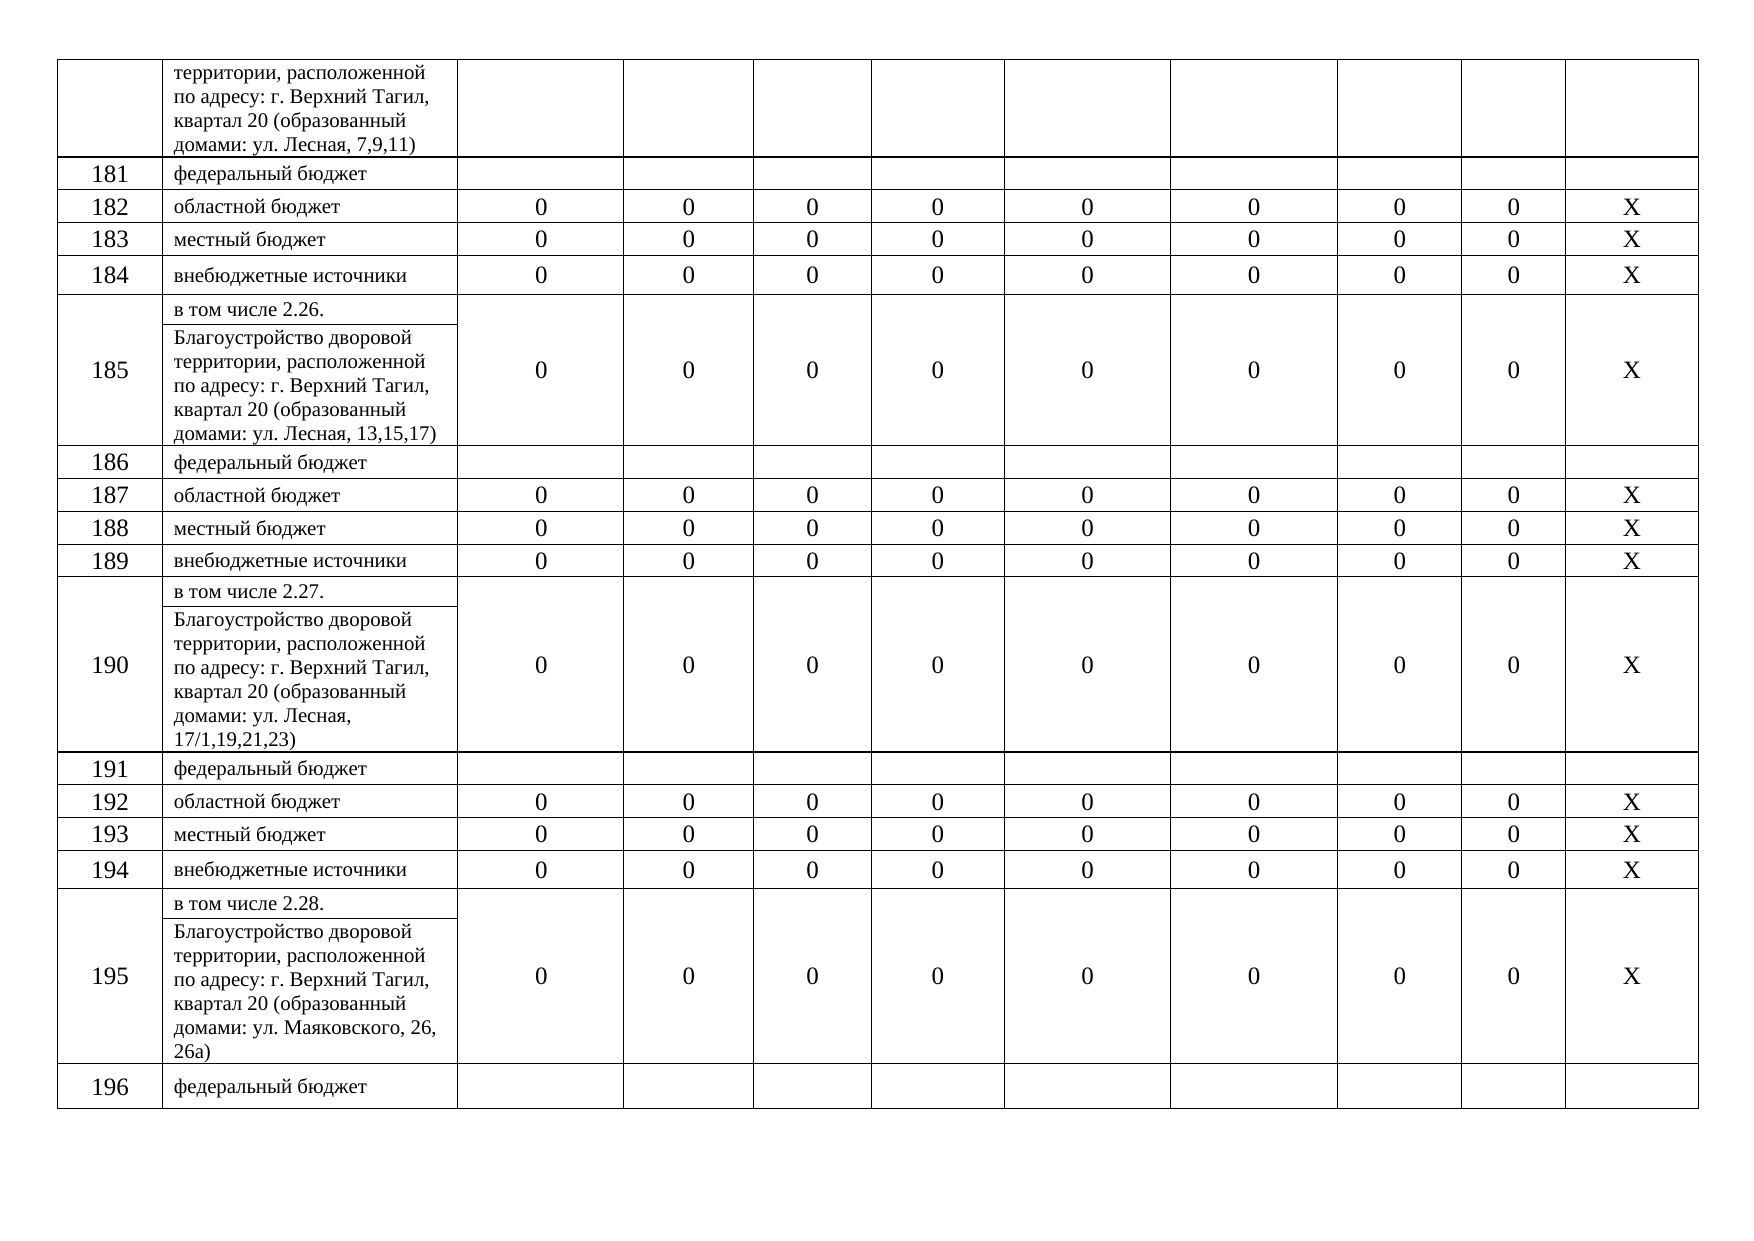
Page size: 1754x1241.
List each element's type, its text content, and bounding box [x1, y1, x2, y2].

table_cell Х [1566, 223, 1698, 255]
table_cell 0 [1171, 512, 1337, 543]
table_cell Х [1566, 479, 1698, 511]
table_cell [624, 753, 753, 784]
table_cell 187 [58, 479, 162, 511]
table_cell 0 [458, 256, 623, 293]
table_cell 0 [754, 479, 871, 511]
table_cell в том числе 2.28. [163, 889, 457, 917]
table_cell 0 [458, 223, 623, 255]
table_cell федеральный бюджет [163, 158, 457, 189]
table_cell 0 [624, 190, 753, 222]
table_cell 0 [1338, 223, 1461, 255]
table_cell [1338, 158, 1461, 189]
table_cell [1171, 1064, 1337, 1108]
table_cell [1462, 158, 1565, 189]
table_cell [872, 753, 1004, 784]
table_cell 0 [624, 818, 753, 850]
table_cell 0 [754, 577, 871, 751]
table_cell 0 [1462, 577, 1565, 751]
table_cell в том числе 2.27. [163, 577, 457, 606]
table_cell в том числе 2.26. [163, 295, 457, 324]
table_cell 0 [754, 256, 871, 293]
table_cell 0 [754, 295, 871, 445]
table_cell 0 [1338, 818, 1461, 850]
table_cell [754, 446, 871, 478]
table_cell 0 [1338, 851, 1461, 887]
table_cell 0 [1171, 785, 1337, 817]
table_cell [1566, 753, 1698, 784]
table_cell внебюджетные источники [163, 851, 457, 887]
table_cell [163, 60, 457, 156]
table_cell 0 [872, 512, 1004, 543]
table_cell [1462, 753, 1565, 784]
table_cell Х [1566, 295, 1698, 445]
table_cell 0 [1462, 223, 1565, 255]
table_cell областной бюджет [163, 190, 457, 222]
table_cell 0 [624, 512, 753, 543]
table_cell 189 [58, 545, 162, 576]
table_cell [624, 158, 753, 189]
table_cell 0 [872, 190, 1004, 222]
table_cell 0 [1005, 545, 1170, 576]
table_cell 0 [458, 785, 623, 817]
table_cell Х [1566, 190, 1698, 222]
table_cell [1462, 446, 1565, 478]
table_cell 0 [458, 512, 623, 543]
table_cell 0 [1462, 545, 1565, 576]
table_cell [458, 753, 623, 784]
table_cell 195 [58, 889, 162, 1063]
table_cell 0 [872, 295, 1004, 445]
table_cell 0 [1005, 818, 1170, 850]
table_cell [1566, 446, 1698, 478]
table_cell 183 [58, 223, 162, 255]
table_cell 0 [1171, 256, 1337, 293]
table_cell 0 [1338, 889, 1461, 1063]
table_cell 0 [872, 479, 1004, 511]
table_cell 0 [458, 851, 623, 887]
table_cell 188 [58, 512, 162, 543]
table_cell 0 [872, 889, 1004, 1063]
table_cell [754, 158, 871, 189]
table_cell 0 [1171, 479, 1337, 511]
table_cell 0 [458, 889, 623, 1063]
table_cell 0 [1462, 512, 1565, 543]
table_cell 0 [872, 818, 1004, 850]
table_cell [624, 1064, 753, 1108]
table_cell 0 [458, 479, 623, 511]
table_cell 0 [1338, 512, 1461, 543]
table_cell 196 [58, 1064, 162, 1108]
table_cell [754, 1064, 871, 1108]
table_cell местный бюджет [163, 818, 457, 850]
table_cell 0 [872, 785, 1004, 817]
table_cell внебюджетные источники [163, 256, 457, 293]
table_cell [624, 446, 753, 478]
table_cell 0 [458, 818, 623, 850]
table_cell 0 [1338, 295, 1461, 445]
table_cell Х [1566, 851, 1698, 887]
table_cell [1462, 1064, 1565, 1108]
table_cell областной бюджет [163, 785, 457, 817]
table_cell внебюджетные источники [163, 545, 457, 576]
table_cell Х [1566, 256, 1698, 293]
table_cell [1171, 753, 1337, 784]
table_cell 0 [754, 889, 871, 1063]
table_cell 0 [458, 545, 623, 576]
table_cell [1171, 446, 1337, 478]
table_cell 0 [1171, 577, 1337, 751]
table_cell 0 [1462, 889, 1565, 1063]
table_cell 0 [754, 545, 871, 576]
table_cell Благоустройство дворовой территории, расположенной по адресу: г. Верхний Тагил, квартал 20 (образованный домами: ул. Маяковского, 26, 26а) [163, 919, 457, 1063]
table_cell областной бюджет [163, 479, 457, 511]
table_cell 0 [1005, 479, 1170, 511]
table_cell [1005, 446, 1170, 478]
table_cell Х [1566, 785, 1698, 817]
table_cell 0 [458, 190, 623, 222]
table_cell 0 [1005, 577, 1170, 751]
table_cell 0 [754, 785, 871, 817]
table_cell 0 [872, 256, 1004, 293]
table_cell [1171, 158, 1337, 189]
table_cell 0 [754, 512, 871, 543]
table_cell 0 [1338, 785, 1461, 817]
table_cell 0 [1171, 889, 1337, 1063]
table_cell [872, 446, 1004, 478]
table_cell [1338, 1064, 1461, 1108]
table_cell 0 [1462, 851, 1565, 887]
table_cell 0 [624, 577, 753, 751]
table_cell 192 [58, 785, 162, 817]
table_cell Благоустройство дворовой территории, расположенной по адресу: г. Верхний Тагил, квартал 20 (образованный домами: ул. Лесная, 17/1,19,21,23) [163, 607, 457, 751]
table_cell федеральный бюджет [163, 753, 457, 784]
table_cell 0 [1338, 479, 1461, 511]
table_cell 0 [458, 577, 623, 751]
table_cell 191 [58, 753, 162, 784]
table_cell 184 [58, 256, 162, 293]
table_cell 0 [1005, 256, 1170, 293]
table_cell 0 [1171, 295, 1337, 445]
table_cell федеральный бюджет [163, 446, 457, 478]
table_cell 0 [1171, 851, 1337, 887]
table_cell 0 [1171, 190, 1337, 222]
table_cell Х [1566, 545, 1698, 576]
table_cell [872, 1064, 1004, 1108]
table_cell Х [1566, 818, 1698, 850]
table_cell 0 [754, 190, 871, 222]
table_cell 0 [754, 223, 871, 255]
table_cell 0 [754, 818, 871, 850]
table_cell 0 [458, 295, 623, 445]
table_cell 0 [624, 545, 753, 576]
table_cell 0 [1338, 190, 1461, 222]
table_cell 194 [58, 851, 162, 887]
table_cell [458, 158, 623, 189]
table_cell 0 [1005, 512, 1170, 543]
table_cell 0 [1005, 785, 1170, 817]
table_cell [1338, 446, 1461, 478]
table_cell [458, 446, 623, 478]
table_cell Х [1566, 512, 1698, 543]
table_cell 0 [872, 577, 1004, 751]
table_cell [1005, 753, 1170, 784]
table_cell [872, 158, 1004, 189]
table_cell 0 [624, 479, 753, 511]
table_cell 190 [58, 577, 162, 751]
table_cell 0 [624, 295, 753, 445]
table_cell 0 [1171, 818, 1337, 850]
table_cell 0 [872, 851, 1004, 887]
table_cell 0 [1338, 256, 1461, 293]
table_cell 186 [58, 446, 162, 478]
table_cell местный бюджет [163, 223, 457, 255]
table_cell 0 [1171, 223, 1337, 255]
table_cell 182 [58, 190, 162, 222]
table_cell 0 [624, 785, 753, 817]
table_cell 0 [872, 223, 1004, 255]
table_cell 0 [1462, 256, 1565, 293]
table_cell 0 [754, 851, 871, 887]
table_cell 185 [58, 295, 162, 445]
table_cell [1338, 753, 1461, 784]
table_cell [754, 753, 871, 784]
table_cell 0 [1338, 545, 1461, 576]
table_cell [458, 1064, 623, 1108]
table_cell [1566, 158, 1698, 189]
table_cell 0 [1005, 223, 1170, 255]
table_cell [1566, 1064, 1698, 1108]
table_cell 0 [1462, 479, 1565, 511]
table_cell 0 [1005, 295, 1170, 445]
table_cell 0 [1462, 818, 1565, 850]
table_cell Х [1566, 889, 1698, 1063]
table_cell 0 [1171, 545, 1337, 576]
table_cell 0 [624, 223, 753, 255]
table_cell федеральный бюджет [163, 1064, 457, 1108]
table_cell [1005, 158, 1170, 189]
table_cell 0 [1005, 851, 1170, 887]
table_cell 193 [58, 818, 162, 850]
table_cell 0 [1462, 295, 1565, 445]
table_cell 0 [1005, 889, 1170, 1063]
table_cell 0 [1338, 577, 1461, 751]
table_cell [1005, 1064, 1170, 1108]
table_cell 0 [624, 889, 753, 1063]
table_cell 0 [1462, 785, 1565, 817]
table_cell 0 [872, 545, 1004, 576]
table_cell Х [1566, 577, 1698, 751]
table_cell 0 [1462, 190, 1565, 222]
table_cell местный бюджет [163, 512, 457, 543]
table_cell Благоустройство дворовой территории, расположенной по адресу: г. Верхний Тагил, квартал 20 (образованный домами: ул. Лесная, 13,15,17) [163, 325, 457, 445]
table_cell 0 [624, 256, 753, 293]
table_cell 0 [1005, 190, 1170, 222]
table_cell 0 [624, 851, 753, 887]
table_cell 181 [58, 158, 162, 189]
